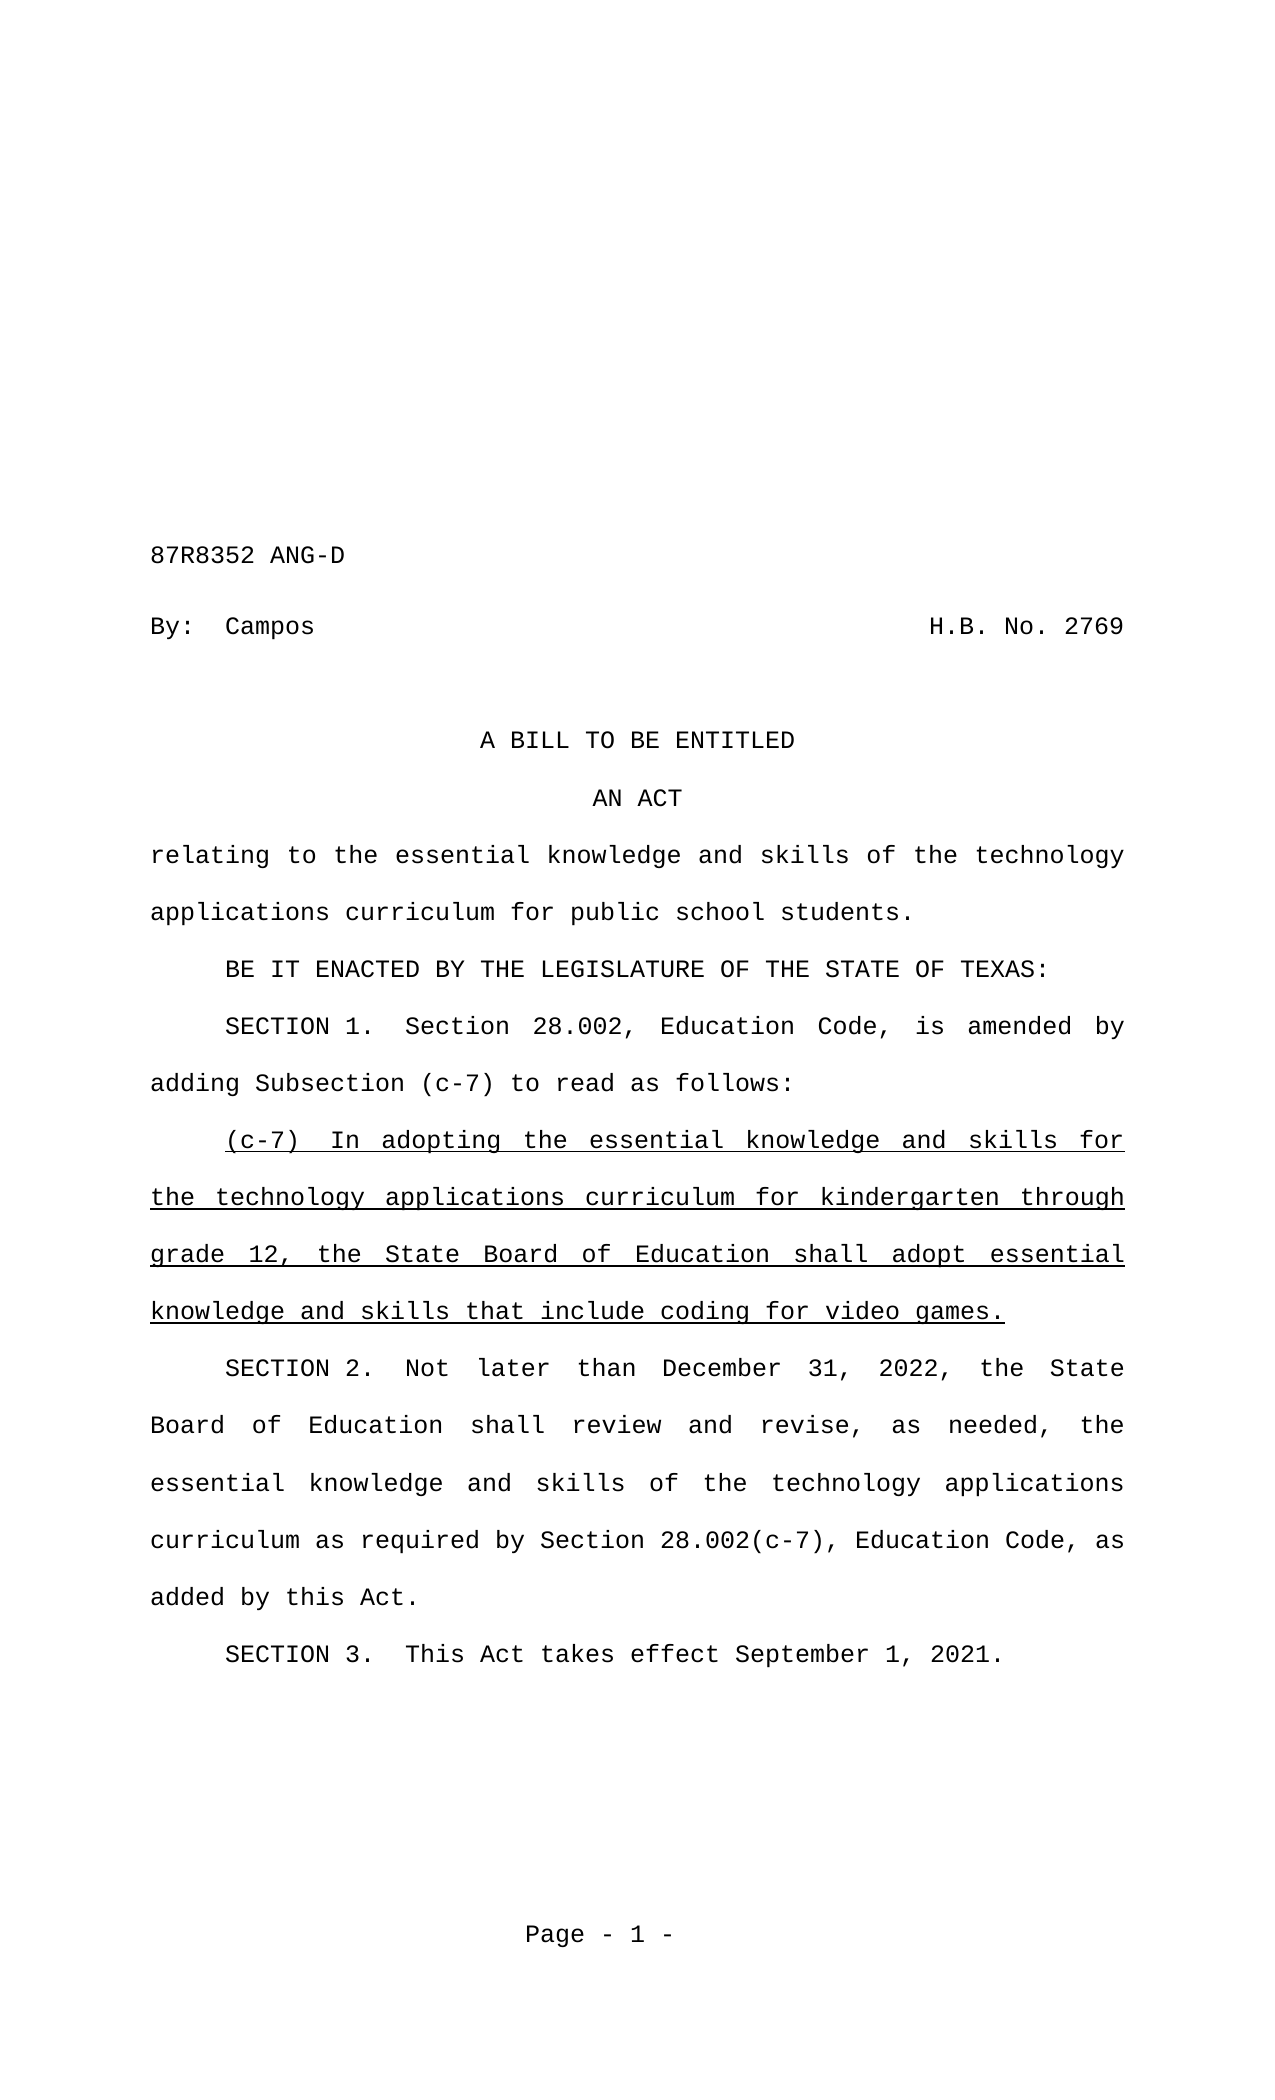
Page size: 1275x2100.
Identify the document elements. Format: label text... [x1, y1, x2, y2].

text By: Campos H.B. No. 2769 [150, 614, 1125, 642]
text A BILL TO BE ENTITLED [150, 728, 1125, 756]
text (c-7) In adopting the essential knowledge and skills for the technology applications curriculum for kindergarten through grade 12, the State Board of Education shall adopt essential knowledge and skills that include coding for video games. [150, 1210, 1125, 1265]
text SECTION 1. Section 28.002, Education Code, is amended by adding Subsection (c-7) to read as follows: [150, 1013, 1125, 1099]
text SECTION 2. Not later than December 31, 2022, the State Board of Education shall review and revise, as needed, the essential knowledge and skills of the technology applications curriculum as required by Section 28.002(c-7), Education Code, as added by this Act. [150, 1356, 1125, 1613]
text BE IT ENACTED BY THE LEGISLATURE OF THE STATE OF TEXAS: [150, 956, 1125, 985]
text SECTION 3. This Act takes effect September 1, 2021. [150, 1641, 1125, 1670]
text (c-7) In adopting the essential knowledge and skills for the technology applications curriculum for kindergarten through grade 12, the State Board of Education shall adopt essential knowledge and skills that include coding for video games. [150, 1127, 1125, 1208]
text (c-7) In adopting the essential knowledge and skills for the technology applications curriculum for kindergarten through grade 12, the State Board of Education shall adopt essential knowledge and skills that include coding for video games. [150, 1267, 1125, 1327]
text 87R8352 ANG-D [150, 542, 1125, 571]
text AN ACT [150, 785, 1125, 813]
text relating to the essential knowledge and skills of the technology applications curriculum for public school students. [150, 842, 1125, 928]
